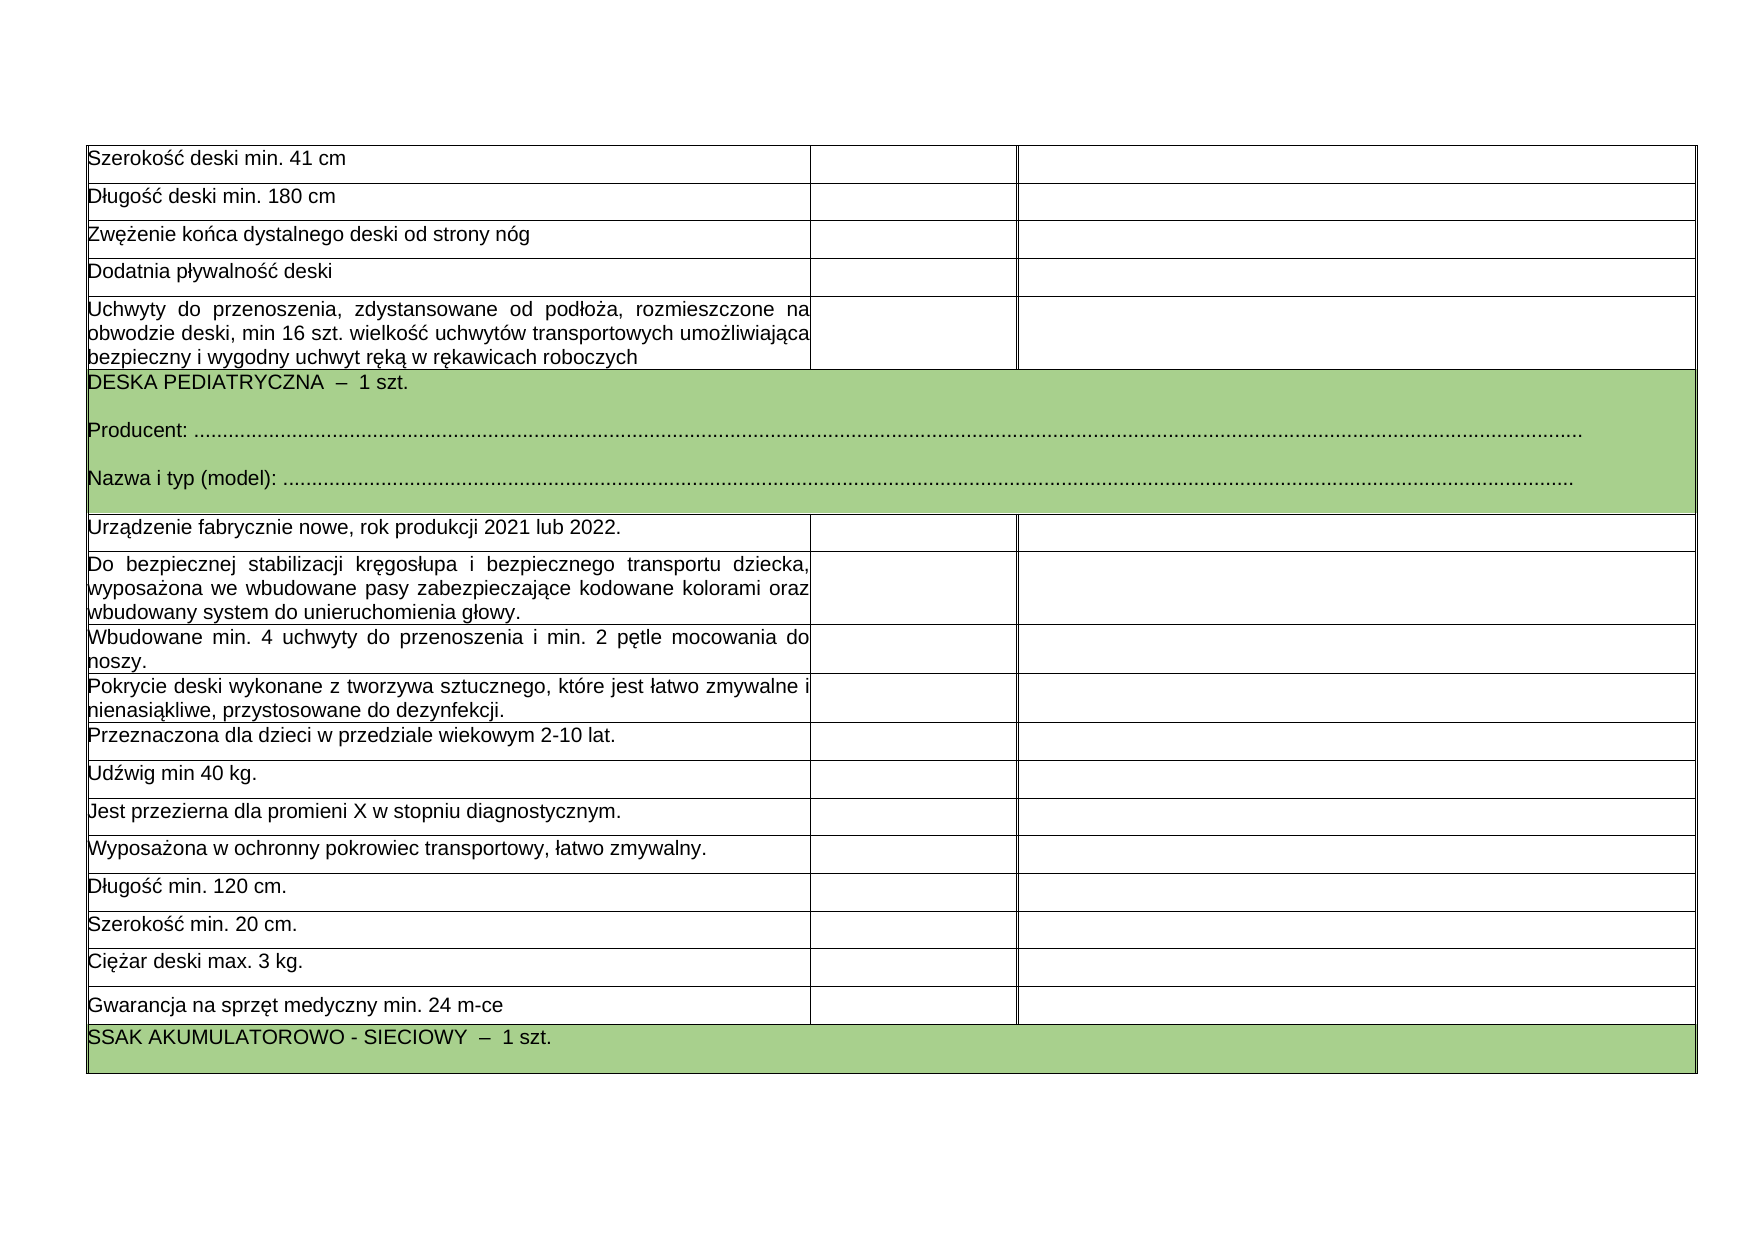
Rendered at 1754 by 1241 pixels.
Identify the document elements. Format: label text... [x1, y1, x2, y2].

table_cell [1019, 874, 1695, 911]
table_cell [811, 297, 1016, 369]
table_cell [1019, 259, 1695, 296]
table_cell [89, 1025, 1695, 1073]
table_cell Szerokość min. 20 cm. [89, 912, 810, 948]
table_cell [1019, 552, 1695, 624]
table_cell [811, 723, 1016, 760]
table_cell [811, 949, 1016, 986]
table_cell Uchwyty do przenoszenia, zdystansowane od podłoża, rozmieszczone na obwodzie deski, min 16 szt. wielkość uchwytów transportowych umożliwiająca bezpieczny i wygodny uchwyt ręką w rękawicach roboczych [89, 297, 810, 369]
table_cell [1019, 184, 1695, 220]
table_cell [811, 987, 1016, 1024]
table_cell [811, 146, 1016, 183]
table_cell [1019, 723, 1695, 760]
table_cell [1019, 836, 1695, 873]
table_cell Zwężenie końca dystalnego deski od strony nóg [89, 221, 810, 258]
table_cell [1019, 949, 1695, 986]
table_cell [1019, 761, 1695, 797]
table_cell [1019, 221, 1695, 258]
table_cell [811, 221, 1016, 258]
table_cell Jest przezierna dla promieni X w stopniu diagnostycznym. [89, 799, 810, 835]
table_cell [1019, 912, 1695, 948]
table_cell Długość deski min. 180 cm [89, 184, 810, 220]
table_cell [811, 799, 1016, 835]
table_cell Dodatnia pływalność deski [89, 259, 810, 296]
table_cell [1019, 515, 1695, 551]
table_cell [1019, 297, 1695, 369]
table_cell Wyposażona w ochronny pokrowiec transportowy, łatwo zmywalny. [89, 836, 810, 873]
table_cell [1019, 799, 1695, 835]
table_cell DESKA PEDIATRYCZNA – 1 szt. Producent: ................................................................................................................................................................................................................................................. Nazwa i typ (model): ................................................................................................................................................................................................................................ [89, 370, 1695, 513]
table_cell [811, 912, 1016, 948]
table_cell [1019, 146, 1695, 183]
table_cell Pokrycie deski wykonane z tworzywa sztucznego, które jest łatwo zmywalne i nienasiąkliwe, przystosowane do dezynfekcji. [89, 674, 810, 722]
table_cell [811, 184, 1016, 220]
table_cell [1019, 987, 1695, 1024]
table_cell Wbudowane min. 4 uchwyty do przenoszenia i min. 2 pętle mocowania do noszy. [89, 625, 810, 673]
table_cell [811, 836, 1016, 873]
table_cell [811, 625, 1016, 673]
table_cell [811, 515, 1016, 551]
table_cell Gwarancja na sprzęt medyczny min. 24 m-ce [89, 987, 810, 1024]
table_cell Ciężar deski max. 3 kg. [89, 949, 810, 986]
table_cell Urządzenie fabrycznie nowe, rok produkcji 2021 lub 2022. [89, 515, 810, 551]
table_cell Przeznaczona dla dzieci w przedziale wiekowym 2-10 lat. [89, 723, 810, 760]
table_cell [811, 674, 1016, 722]
table_cell [811, 874, 1016, 911]
table_cell [811, 552, 1016, 624]
table_cell Do bezpiecznej stabilizacji kręgosłupa i bezpiecznego transportu dziecka, wyposażona we wbudowane pasy zabezpieczające kodowane kolorami oraz wbudowany system do unieruchomienia głowy. [89, 552, 810, 624]
table_cell Długość min. 120 cm. [89, 874, 810, 911]
table_cell Udźwig min 40 kg. [89, 761, 810, 797]
table_cell [1019, 674, 1695, 722]
table_cell [811, 761, 1016, 797]
table_cell [1019, 625, 1695, 673]
table_cell Szerokość deski min. 41 cm [89, 146, 810, 183]
table_cell [811, 259, 1016, 296]
